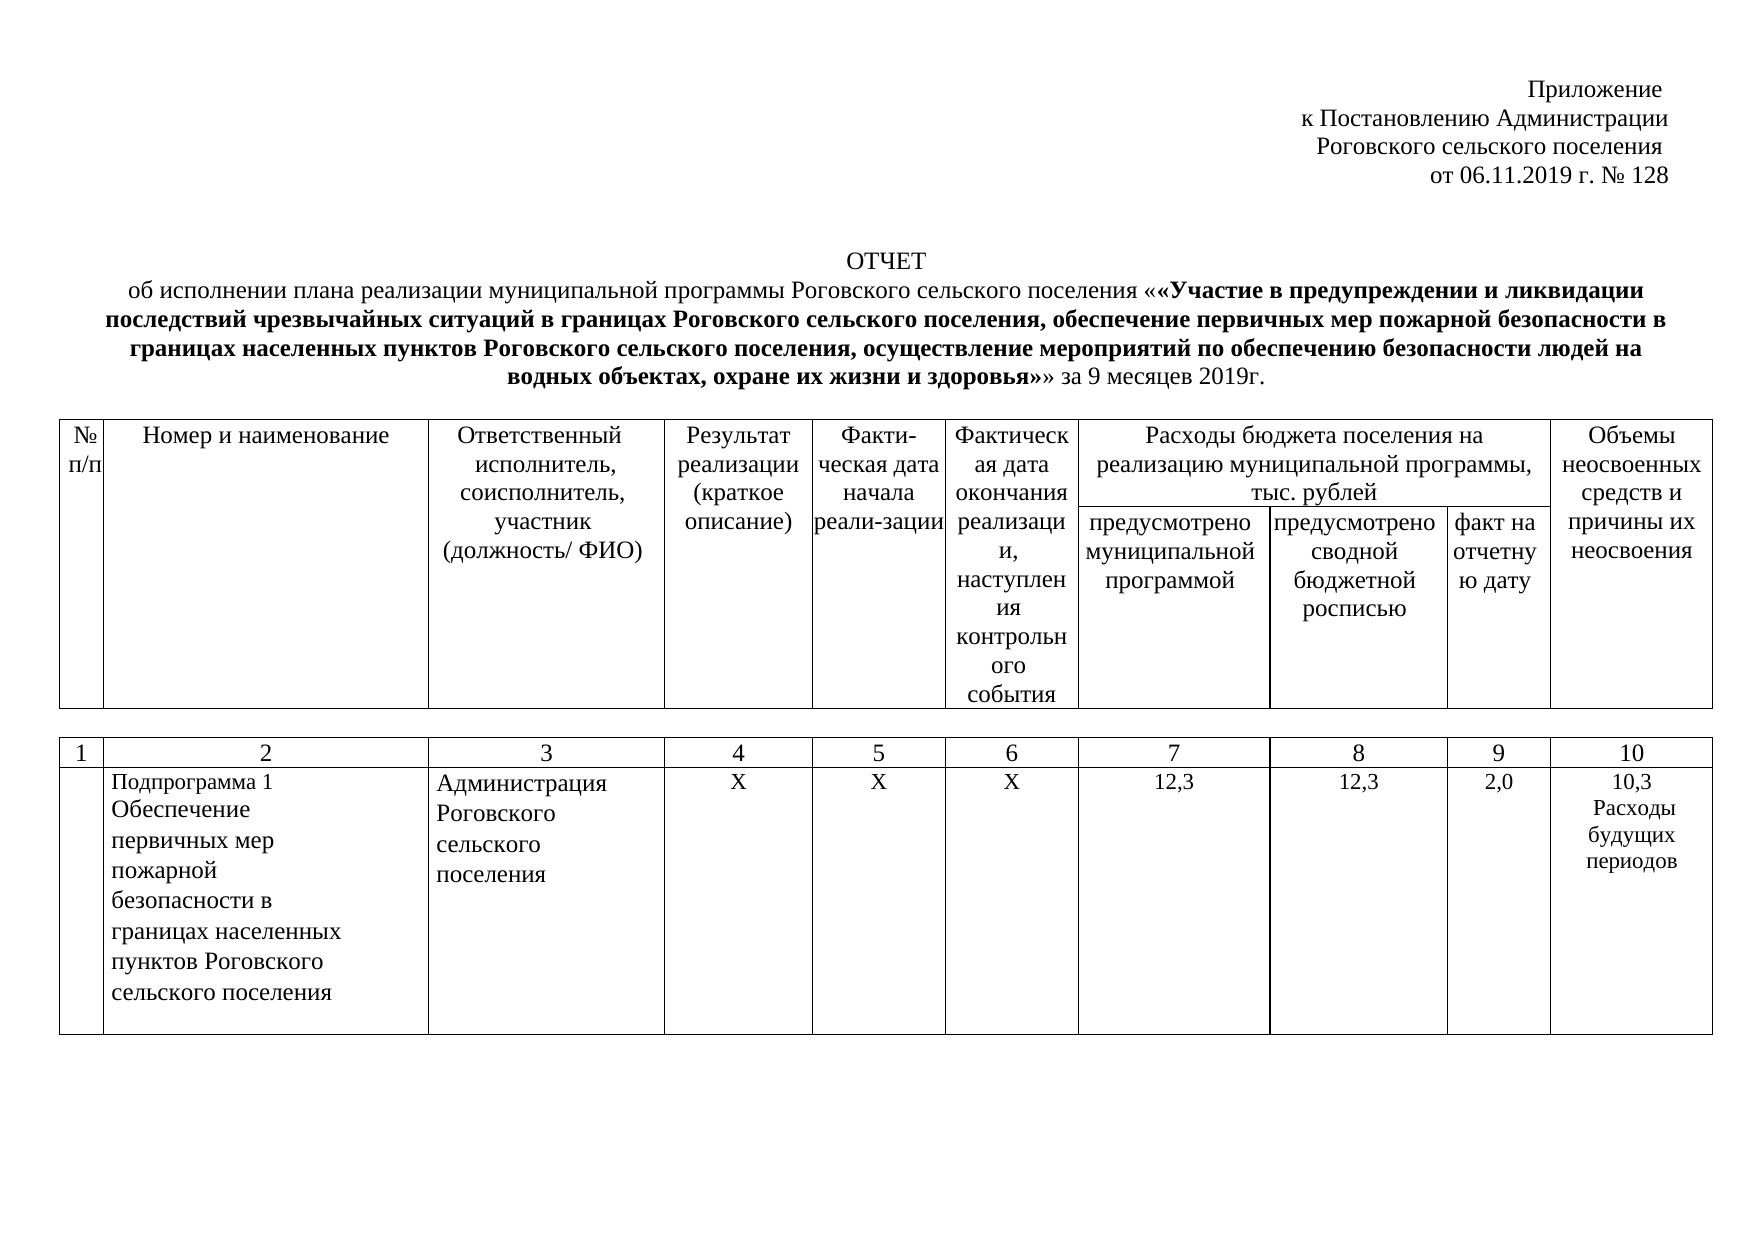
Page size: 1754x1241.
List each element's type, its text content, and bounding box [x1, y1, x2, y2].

table_header 5 [813, 738, 945, 767]
table_cell [60, 768, 103, 1034]
table_cell X [813, 768, 945, 1034]
table_header 9 [1448, 738, 1550, 767]
text ОТЧЕТ [103, 246, 1668, 275]
table_header Ответственный исполнитель, соисполнитель, участник (должность/ ФИО) [429, 420, 664, 707]
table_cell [429, 768, 664, 1034]
table_header Факти-ческая дата начала реали-зации [813, 420, 945, 707]
table_cell 12,3 [1271, 768, 1447, 1034]
table_header 2 [104, 738, 428, 767]
table_header № п/п [60, 420, 103, 707]
table_header 8 [1271, 738, 1447, 767]
table_cell 12,3 [1079, 768, 1269, 1034]
text Приложение к Постановлению Администрации Роговского сельского поселения от 06.11.2019 г. № 128 [103, 74, 1668, 189]
table_header 4 [665, 738, 812, 767]
table_header Фактическая дата окончания реализации, наступления контрольного события [946, 420, 1078, 707]
table_cell X [946, 768, 1078, 1034]
table_cell X [665, 768, 812, 1034]
table_cell Подпрограмма 1 Обеспечение первичных мер пожарной безопасности в границах населенных пунктов Роговского сельского поселения [104, 768, 428, 1034]
table_cell 2,0 [1448, 768, 1550, 1034]
table_cell 10,3 Расходы будущих периодов [1551, 768, 1712, 1034]
table_header Результат реализации (краткое описание) [665, 420, 812, 707]
table_cell предусмотрено сводной бюджетной росписью [1271, 507, 1447, 707]
text об исполнении плана реализации муниципальной программы Роговского сельского поселения ««Участие в предупреждении и ликвидации последствий чрезвычайных ситуаций в границах Роговского сельского поселения, обеспечение первичных мер пожарной безопасности в границах населенных пунктов Роговского сельского поселения, осуществление мероприятий по обеспечению безопасности людей на водных объектах, охране их жизни и здоровья»» за 9 месяцев 2019г. [103, 275, 1668, 390]
table_header 1 [60, 738, 103, 767]
table_cell предусмотрено муниципальной программой [1079, 507, 1269, 707]
table_header Расходы бюджета поселения на реализацию муниципальной программы, тыс. рублей [1079, 420, 1550, 506]
table_cell факт на отчетную дату [1448, 507, 1550, 707]
table_header 6 [946, 738, 1078, 767]
table_header 7 [1079, 738, 1269, 767]
table_header Объемы неосвоенных средств и причины их неосвоения [1551, 420, 1712, 707]
table_header 10 [1551, 738, 1712, 767]
table_header 3 [429, 738, 664, 767]
table_header Номер и наименование [104, 420, 428, 707]
